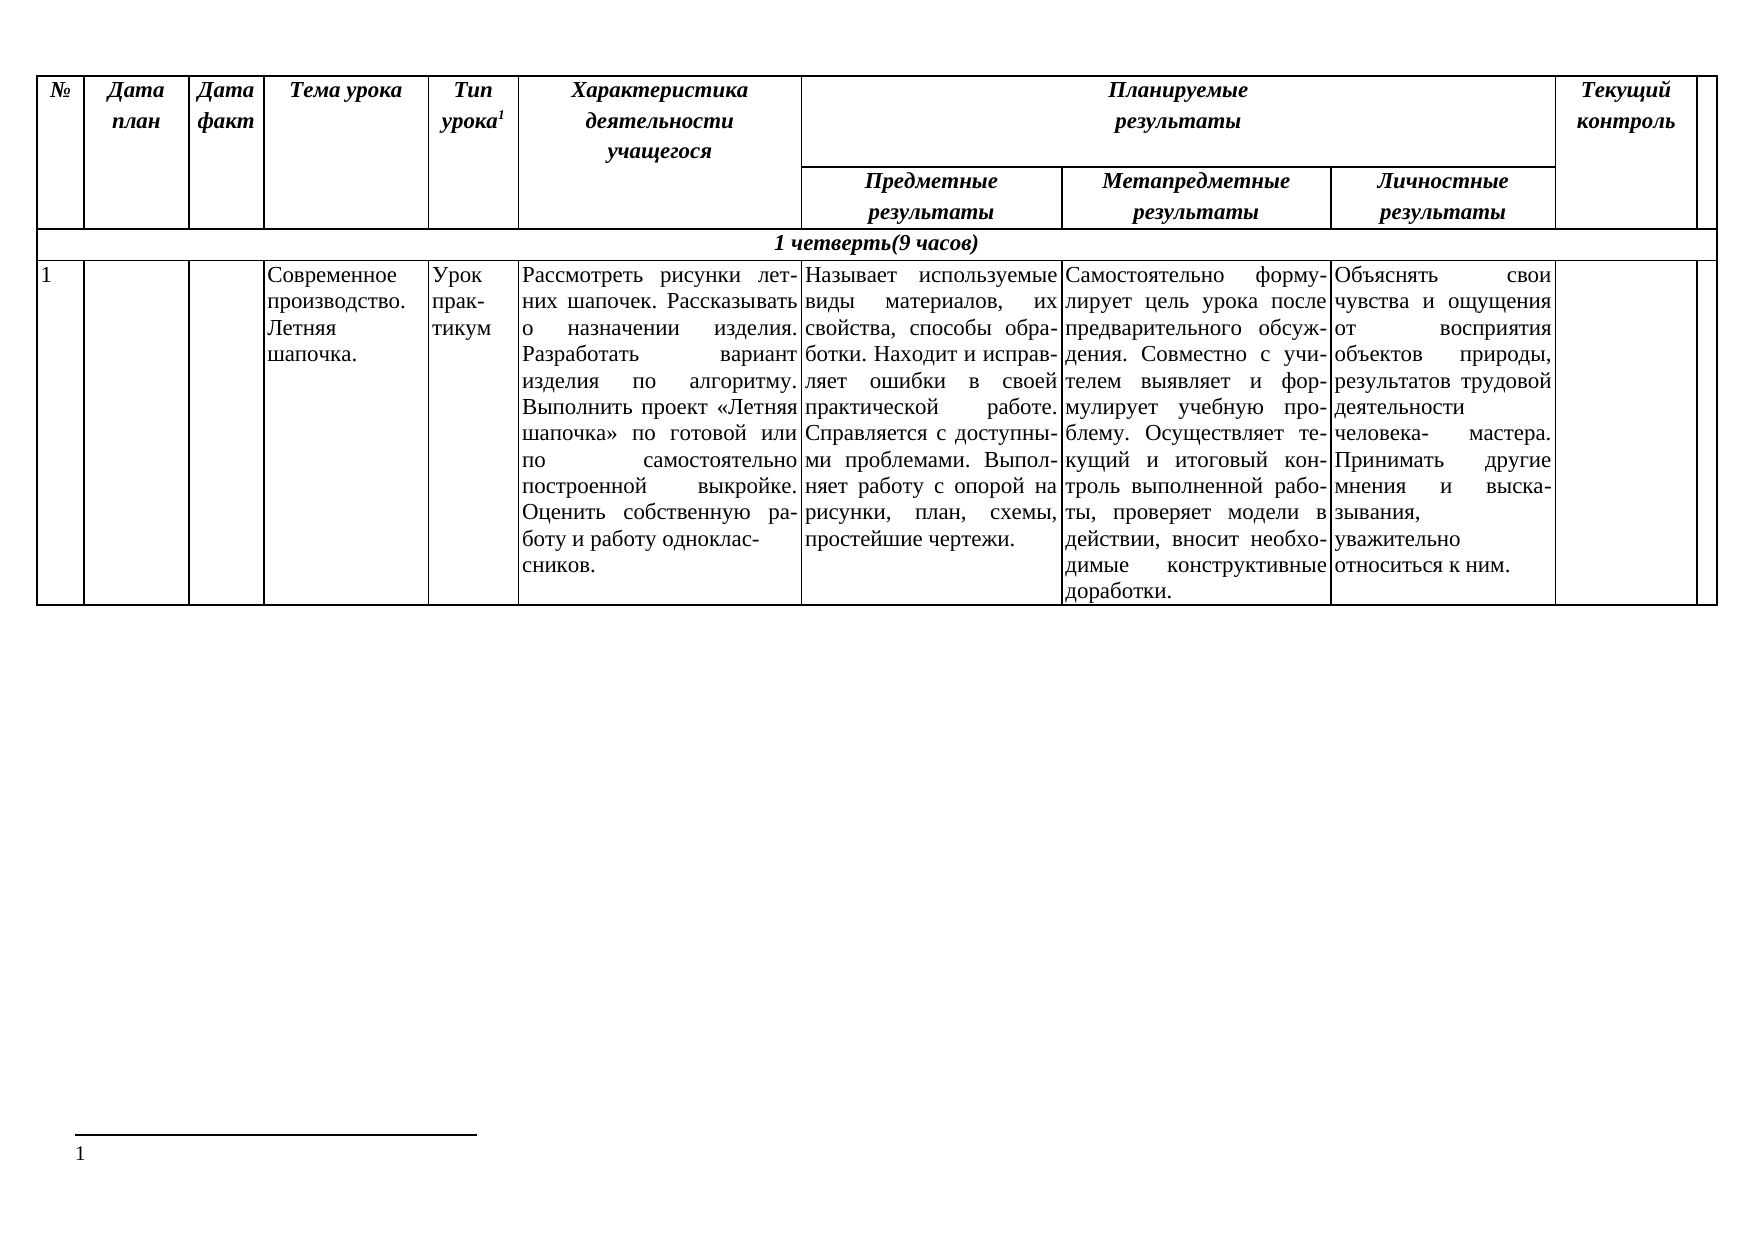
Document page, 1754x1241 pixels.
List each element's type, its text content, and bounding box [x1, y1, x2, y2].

table_cell [85, 261, 188, 604]
table_cell Называет используемые виды материалов, их свойства, способы обработки. Находит и исправляет ошибки в своей практической работе. Справляется с доступными проблемами. Выполняет работу с опорой на рисунки, план, схемы, простейшие чертежи. [802, 261, 1061, 604]
table_cell Самостоятельно формулирует цель урока после предварительного обсуждения. Совместно с учителем выявляет и формулирует учебную проблему. Осуществляет текущий и итоговый контроль выполненной работы, проверяет модели в действии, вносит необходимые конструктивные доработки. [1063, 261, 1330, 604]
table_cell [1556, 166, 1696, 228]
table_cell Метапредметные результаты [1063, 168, 1330, 228]
table_cell Рассмотреть рисунки летних шапочек. Рассказывать о назначении изделия. Разработать вариант изделия по алгоритму. Выполнить проект «Летняя шапочка» по готовой или по самостоятельно построенной выкройке. Оценить собственную работу и работу одноклас- сников. [519, 261, 801, 604]
table_header Планируемые результаты [802, 77, 1555, 166]
table_header Текущий контроль [1556, 77, 1696, 166]
table_header [1698, 77, 1716, 228]
table_cell [1556, 261, 1696, 604]
table_cell Предметные результаты [802, 168, 1061, 228]
table_cell [85, 166, 188, 228]
table_cell [190, 261, 263, 604]
table_cell 1 [38, 261, 83, 604]
table_header № [38, 77, 83, 228]
table_cell Объяснять свои чувства и ощущения от восприятия объектов природы, результатов трудовой деятельности человека- мастера. Принимать другие мнения и высказывания, уважительно относиться к ним. [1332, 261, 1555, 604]
table_header Характеристика деятельности учащегося [519, 77, 801, 228]
table_header Дата план [85, 77, 188, 166]
table_header Тема урока [265, 77, 428, 228]
table_header Тип урока [429, 77, 518, 228]
table_cell Современное производство. Летняя шапочка. [265, 261, 428, 604]
table_cell Личностные результаты [1332, 168, 1555, 228]
table_cell 1 четверть(9 часов) [38, 230, 1716, 260]
table_header Дата факт [190, 77, 263, 166]
table_cell [1698, 261, 1716, 604]
table_cell Урок практикум [429, 261, 518, 604]
table_cell [190, 166, 263, 228]
